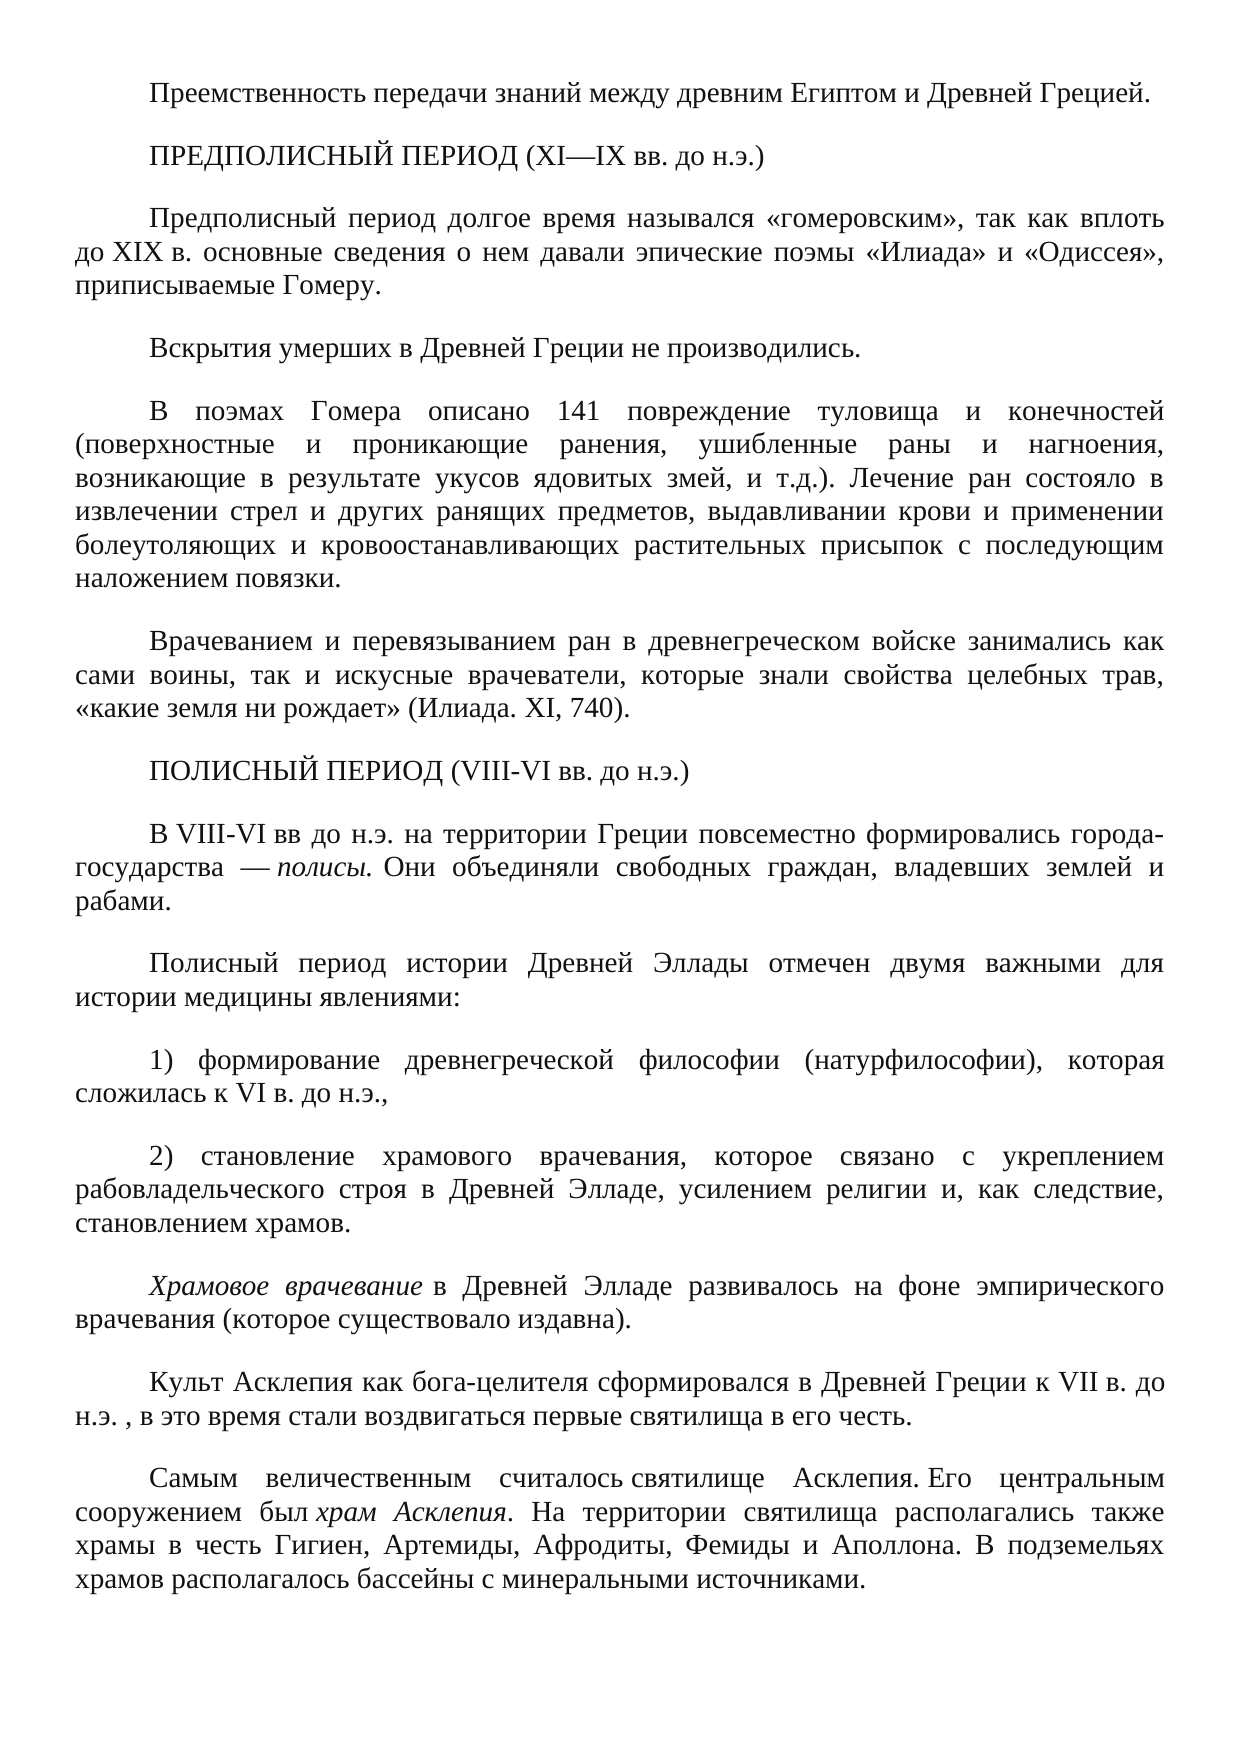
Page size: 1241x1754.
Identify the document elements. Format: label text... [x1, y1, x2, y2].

text 1) формирование древнегреческой философии (натурфилософии), которая сложилась к VI в. до н.э., [75, 1042, 1165, 1109]
text Преемственность передачи знаний между древним Египтом и Древней Грецией. [75, 75, 1165, 108]
text ПРЕДПОЛИСНЫЙ ПЕРИОД (XI—IX вв. до н.э.) [75, 138, 1165, 171]
text Культ Асклепия как бога-целителя сформировался в Древней Греции к VII в. до н.э. , в это время стали воздвигаться первые святилища в его честь. [75, 1364, 1165, 1431]
text ПОЛИСНЫЙ ПЕРИОД (VIII-VI вв. до н.э.) [75, 753, 1165, 787]
text Вскрытия умерших в Древней Греции не производились. [75, 330, 1165, 364]
text Предполисный период долгое время назывался «гомеровским», так как вплоть до XIX в. основные сведения о нем давали эпические поэмы «Илиада» и «Одиссея», приписываемые Гомеру. [75, 200, 1165, 301]
text В поэмах Гомера описано 141 повреждение туловища и конечностей (поверхностные и проникающие ранения, ушибленные раны и нагноения, возникающие в результате укусов ядовитых змей, и т.д.). Лечение ран состояло в извлечении стрел и других ранящих предметов, выдавливании крови и применении болеутоляющих и кровоостанавливающих растительных присыпок с последующим наложением повязки. [75, 393, 1165, 594]
text Храмовое врачевание в Древней Элладе развивалось на фоне эмпирического врачевания (которое существовало издавна). [75, 1268, 1165, 1335]
text Полисный период истории Древней Эллады отмечен двумя важными для истории медицины явлениями: [75, 946, 1165, 1013]
text Врачеванием и перевязыванием ран в древнегреческом войске занимались как сами воины, так и искусные врачеватели, которые знали свойства целебных трав, «какие земля ни рождает» (Илиада. XI, 740). [75, 623, 1165, 724]
text В VIII-VI вв до н.э. на территории Греции повсеместно формировались города-государства — полисы. Они объединяли свободных граждан, владевших землей и рабами. [75, 816, 1165, 916]
text 2) становление храмового врачевания, которое связано с укреплением рабовладельческого строя в Древней Элладе, усилением религии и, как следствие, становлением храмов. [75, 1138, 1165, 1239]
text Самым величественным считалось святилище Асклепия. Его центральным сооружением был храм Асклепия. На территории святилища располагались также храмы в честь Гигиен, Артемиды, Афродиты, Фемиды и Аполлона. В подземельях храмов располагалось бассейны с минеральными источниками. [75, 1460, 1165, 1594]
